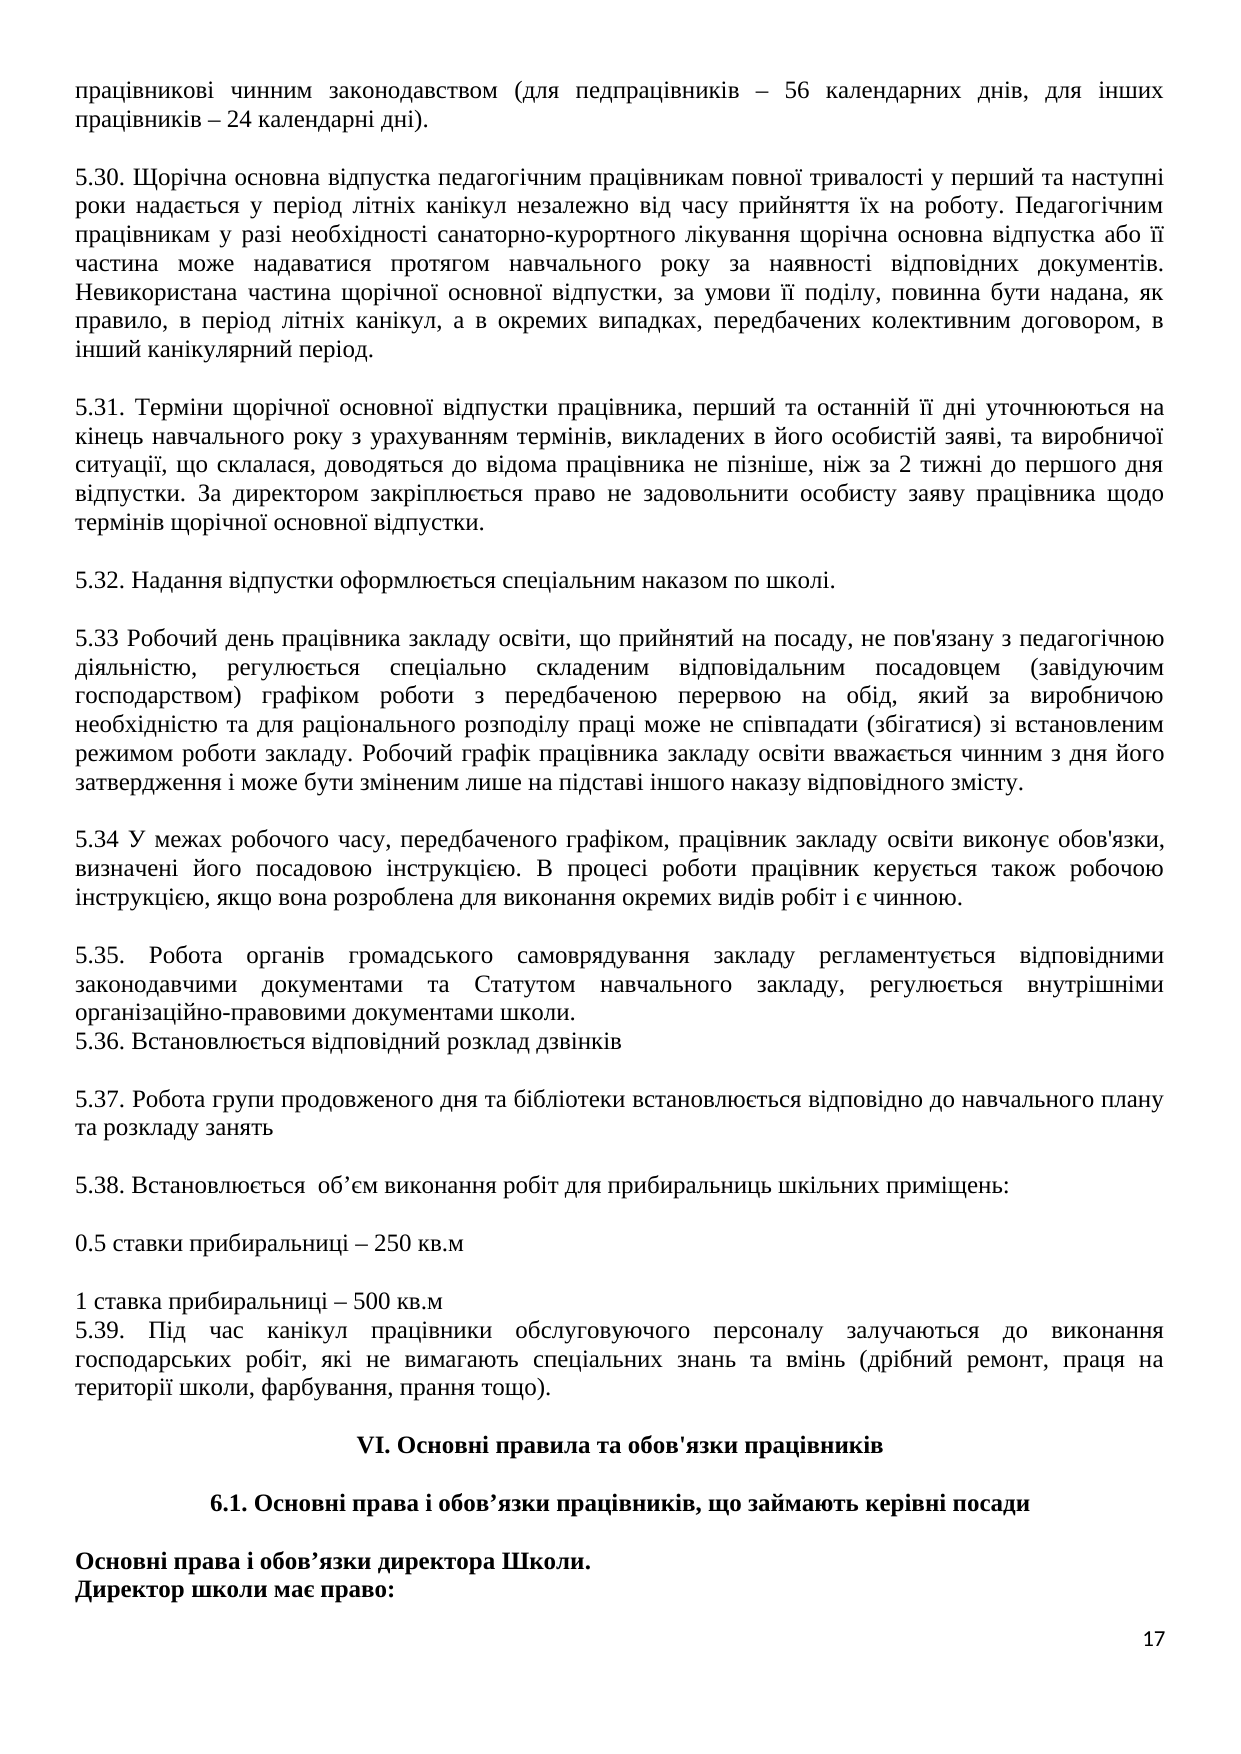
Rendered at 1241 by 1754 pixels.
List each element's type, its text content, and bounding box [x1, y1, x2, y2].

text 5.35. Робота органів громадського самоврядування закладу регламентується відповідними законодавчими документами та Статутом навчального закладу, регулюється внутрішніми організаційно-правовими документами школи. [75, 940, 1165, 1026]
text Директор школи має право: [75, 1574, 1165, 1603]
text 5.33 Робочий день працівника закладу освіти, що прийнятий на посаду, не пов'язану з педагогічною діяльністю, регулюється спеціально складеним відповідальним посадовцем (завідуючим господарством) графіком роботи з передбаченою перервою на обід, який за виробничою необхідністю та для раціонального розподілу праці може не співпадати (збігатися) зі встановленим режимом роботи закладу. Робочий графік працівника закладу освіти вважається чинним з дня його затвердження і може бути зміненим лише на підставі іншого наказу відповідного змісту. [75, 623, 1165, 795]
text VI. Основні правила та обов'язки працівників [75, 1430, 1165, 1459]
text 5.36. Встановлюється відповідний розклад дзвінків [75, 1026, 1165, 1055]
text 5.32. Надання відпустки оформлюється спеціальним наказом по школі. [75, 565, 1165, 594]
text 1 ставка прибиральниці – 500 кв.м [75, 1286, 1165, 1315]
text 5.30. Щорічна основна відпустка педагогічним працівникам повної тривалості у перший та наступні роки надається у період літніх канікул незалежно від часу прийняття їх на роботу. Педагогічним працівникам у разі необхідності санаторно-курортного лікування щорічна основна відпустка або її частина може надаватися протягом навчального року за наявності відповідних документів. Невикористана частина щорічної основної відпустки, за умови її поділу, повинна бути надана, як правило, в період літніх канікул, а в окремих випадках, передбачених колективним договором, в інший канікулярний період. [75, 162, 1165, 363]
text 0.5 ставки прибиральниці – 250 кв.м [75, 1228, 1165, 1257]
text 5.34 У межах робочого часу, передбаченого графіком, працівник закладу освіти виконує обов'язки, визначені його посадовою інструкцією. В процесі роботи працівник керується також робочою інструкцією, якщо вона розроблена для виконання окремих видів робіт і є чинною. [75, 824, 1165, 911]
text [75, 75, 1165, 132]
text 6.1. Основні права і обов’язки працівників, що займають керівні посади [75, 1488, 1165, 1517]
text 5.31. Терміни щорічної основної відпустки працівника, перший та останній її дні уточнюються на кінець навчального року з урахуванням термінів, викладених в його особистій заяві, та виробничої ситуації, що склалася, доводяться до відома працівника не пізніше, ніж за 2 тижні до першого дня відпустки. За директором закріплюється право не задовольнити особисту заяву працівника щодо термінів щорічної основної відпустки. [75, 392, 1165, 536]
text Основні права і обов’язки директора Школи. [75, 1546, 1165, 1574]
text 5.38. Встановлюється об’єм виконання робіт для прибиральниць шкільних приміщень: [75, 1170, 1165, 1199]
text 5.39. Під час канікул працівники обслуговуючого персоналу залучаються до виконання господарських робіт, які не вимагають спеціальних знань та вмінь (дрібний ремонт, праця на території школи, фарбування, прання тощо). [75, 1315, 1165, 1401]
text 5.37. Робота групи продовженого дня та бібліотеки встановлюється відповідно до навчального плану та розкладу занять [75, 1084, 1165, 1141]
